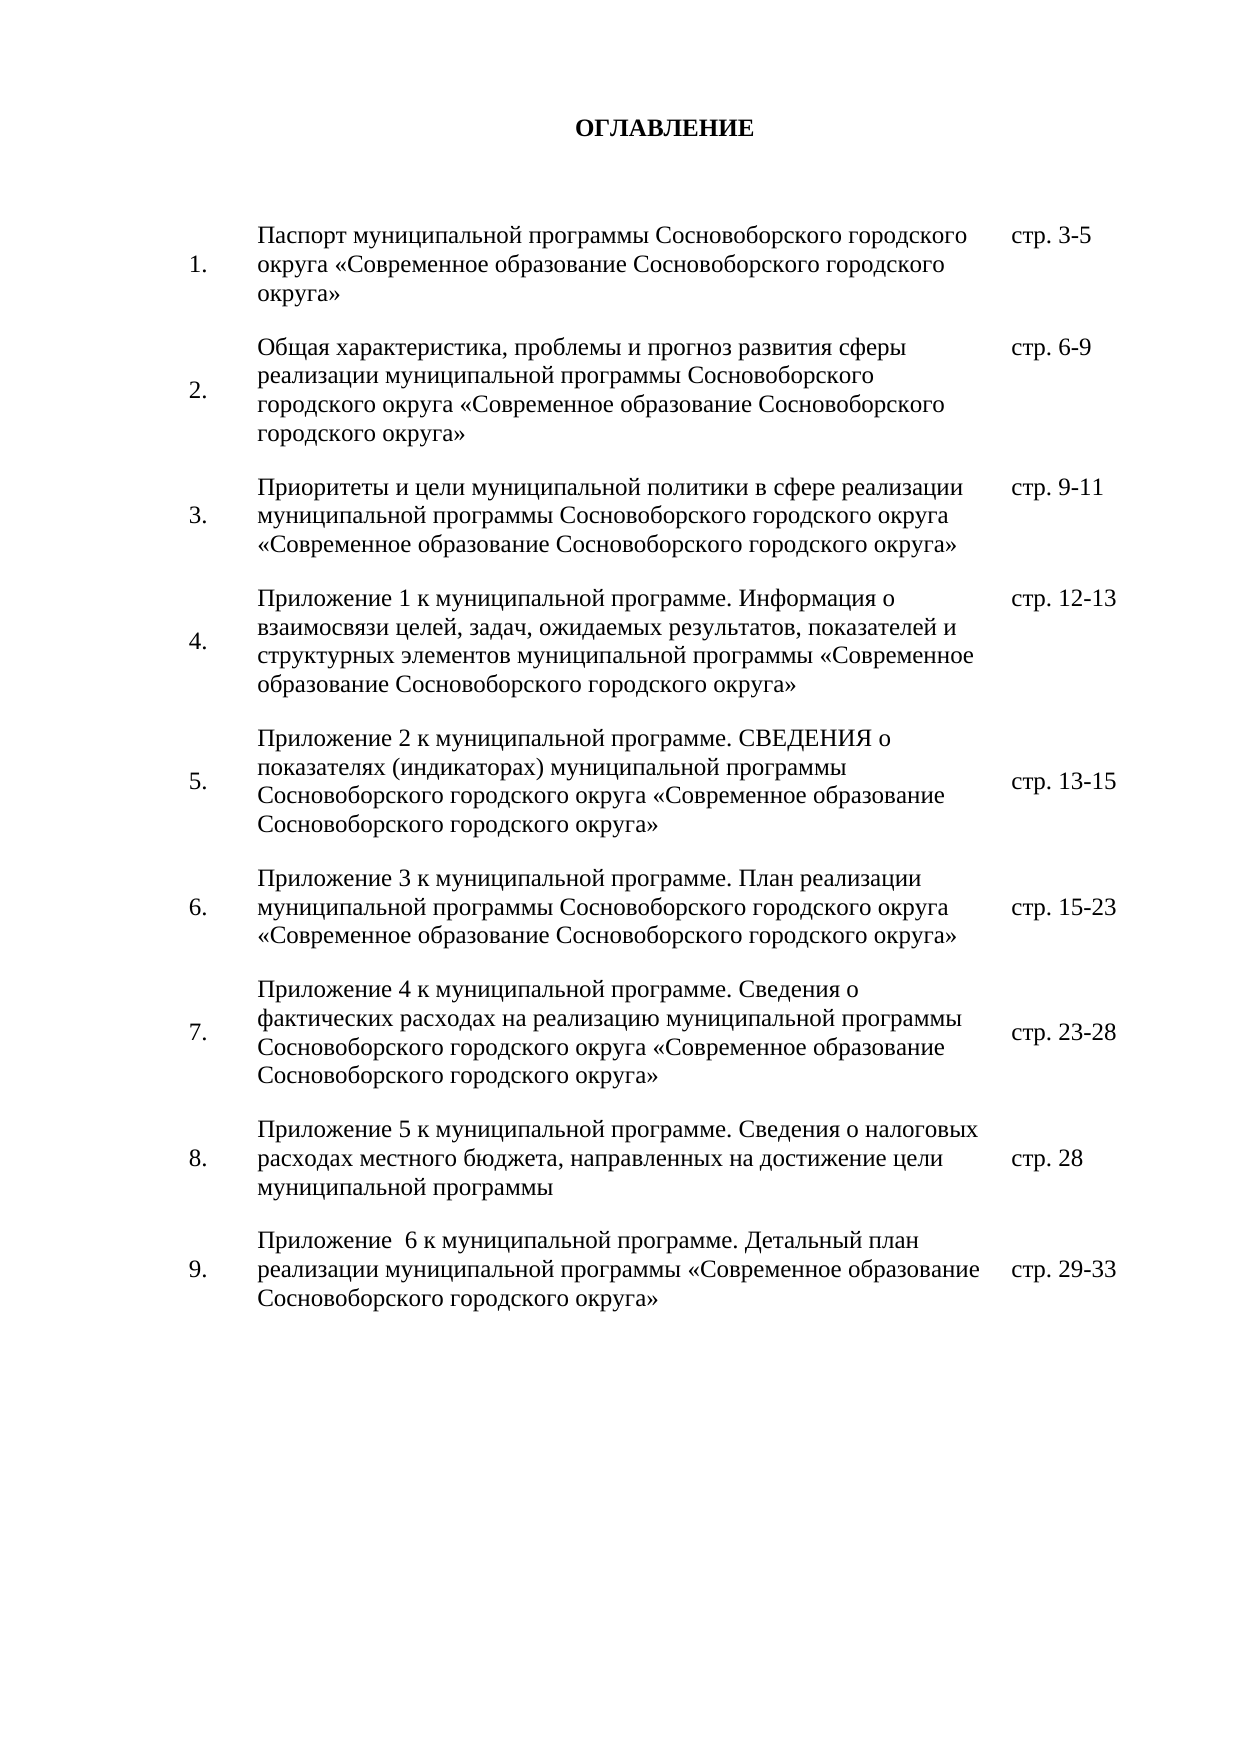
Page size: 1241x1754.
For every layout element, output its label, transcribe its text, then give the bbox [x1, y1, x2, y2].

table_cell 5. [177, 723, 246, 863]
table_header 1. [177, 220, 246, 332]
table_cell стр. 28 [1000, 1114, 1152, 1225]
table_cell Приложение 2 к муниципальной программе. СВЕДЕНИЯ о показателях (индикаторах) муниципальной программы Сосновоборского городского округа «Современное образование Сосновоборского городского округа» [246, 723, 1000, 863]
table_cell 9. [177, 1225, 246, 1337]
table_cell стр. 15-23 [1000, 863, 1152, 974]
table_cell 2. [177, 332, 246, 472]
text ОГЛАВЛЕНИЕ [177, 113, 1152, 142]
table_cell стр. 6-9 [1000, 332, 1152, 472]
table_cell Приложение 4 к муниципальной программе. Сведения о фактических расходах на реализацию муниципальной программы Сосновоборского городского округа «Современное образование Сосновоборского городского округа» [246, 974, 1000, 1114]
table_cell стр. 9-11 [1000, 472, 1152, 583]
table_cell 6. [177, 863, 246, 974]
table_cell стр. 23-28 [1000, 974, 1152, 1114]
table_cell 4. [177, 583, 246, 723]
table_cell Общая характеристика, проблемы и прогноз развития сферы реализации муниципальной программы Сосновоборского городского округа «Современное образование Сосновоборского городского округа» [246, 332, 1000, 472]
table_cell Приложение 6 к муниципальной программе. Детальный план реализации муниципальной программы «Современное образование Сосновоборского городского округа» [246, 1225, 1000, 1337]
table_cell Приложение 3 к муниципальной программе. План реализации муниципальной программы Сосновоборского городского округа «Современное образование Сосновоборского городского округа» [246, 863, 1000, 974]
table_cell 8. [177, 1114, 246, 1225]
table_cell стр. 29-33 [1000, 1225, 1152, 1337]
table_cell 3. [177, 472, 246, 583]
table_cell Приложение 1 к муниципальной программе. Информация о взаимосвязи целей, задач, ожидаемых результатов, показателей и структурных элементов муниципальной программы «Современное образование Сосновоборского городского округа» [246, 583, 1000, 723]
table_cell Приоритеты и цели муниципальной политики в сфере реализации муниципальной программы Сосновоборского городского округа «Современное образование Сосновоборского городского округа» [246, 472, 1000, 583]
table_cell стр. 12-13 [1000, 583, 1152, 723]
table_cell 7. [177, 974, 246, 1114]
table_cell Приложение 5 к муниципальной программе. Сведения о налоговых расходах местного бюджета, направленных на достижение цели муниципальной программы [246, 1114, 1000, 1225]
table_header стр. 3-5 [1000, 220, 1152, 332]
table_cell стр. 13-15 [1000, 723, 1152, 863]
table_header Паспорт муниципальной программы Сосновоборского городского округа «Современное образование Сосновоборского городского округа» [246, 220, 1000, 332]
